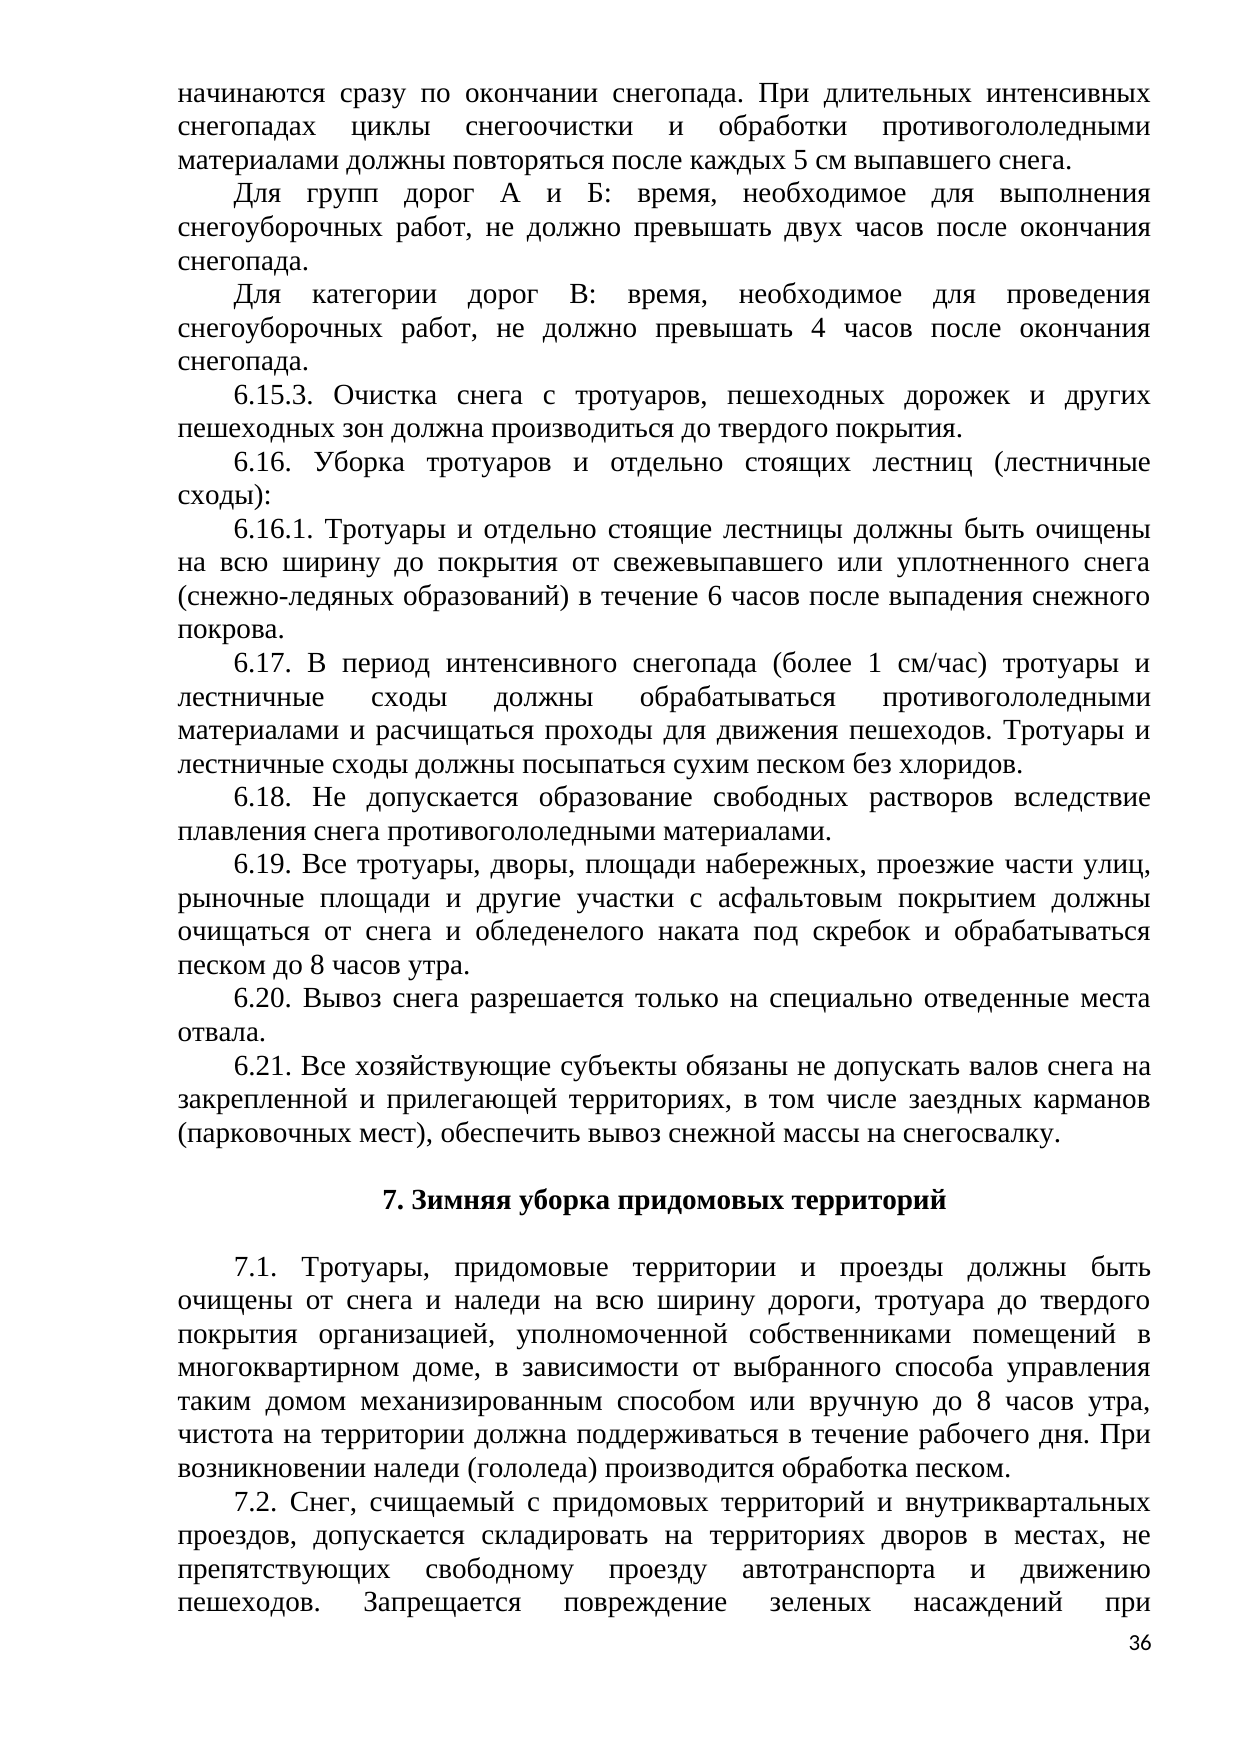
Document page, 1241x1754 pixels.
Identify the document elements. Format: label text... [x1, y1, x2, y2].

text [177, 1484, 1152, 1618]
text 6.16. Уборка тротуаров и отдельно стоящих лестниц (лестничные сходы): [177, 444, 1152, 511]
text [177, 75, 1152, 176]
text 6.17. В период интенсивного снегопада (более 1 см/час) тротуары и лестничные сходы должны обрабатываться противогололедными материалами и расчищаться проходы для движения пешеходов. Тротуары и лестничные сходы должны посыпаться сухим песком без хлоридов. [177, 645, 1152, 779]
text 7.1. Тротуары, придомовые территории и проезды должны быть очищены от снега и наледи на всю ширину дороги, тротуара до твердого покрытия организацией, уполномоченной собственниками помещений в многоквартирном доме, в зависимости от выбранного способа управления таким домом механизированным способом или вручную до 8 часов утра, чистота на территории должна поддерживаться в течение рабочего дня. При возникновении наледи (гололеда) производится обработка песком. [177, 1249, 1152, 1484]
text 6.19. Все тротуары, дворы, площади набережных, проезжие части улиц, рыночные площади и другие участки с асфальтовым покрытием должны очищаться от снега и обледенелого наката под скребок и обрабатываться песком до 8 часов утра. [177, 846, 1152, 981]
text 6.20. Вывоз снега разрешается только на специально отведенные места отвала. [177, 981, 1152, 1048]
title 7. Зимняя уборка придомовых территорий [177, 1182, 1152, 1215]
text 6.18. Не допускается образование свободных растворов вследствие плавления снега противогололедными материалами. [177, 779, 1152, 846]
text Для категории дорог В: время, необходимое для проведения снегоуборочных работ, не должно превышать 4 часов после окончания снегопада. [177, 276, 1152, 377]
text 6.16.1. Тротуары и отдельно стоящие лестницы должны быть очищены на всю ширину до покрытия от свежевыпавшего или уплотненного снега (снежно-ледяных образований) в течение 6 часов после выпадения снежного покрова. [177, 511, 1152, 645]
text 6.15.3. Очистка снега с тротуаров, пешеходных дорожек и других пешеходных зон должна производиться до твердого покрытия. [177, 377, 1152, 444]
text 6.21. Все хозяйствующие субъекты обязаны не допускать валов снега на закрепленной и прилегающей территориях, в том числе заездных карманов (парковочных мест), обеспечить вывоз снежной массы на снегосвалку. [177, 1048, 1152, 1148]
text Для групп дорог А и Б: время, необходимое для выполнения снегоуборочных работ, не должно превышать двух часов после окончания снегопада. [177, 176, 1152, 276]
